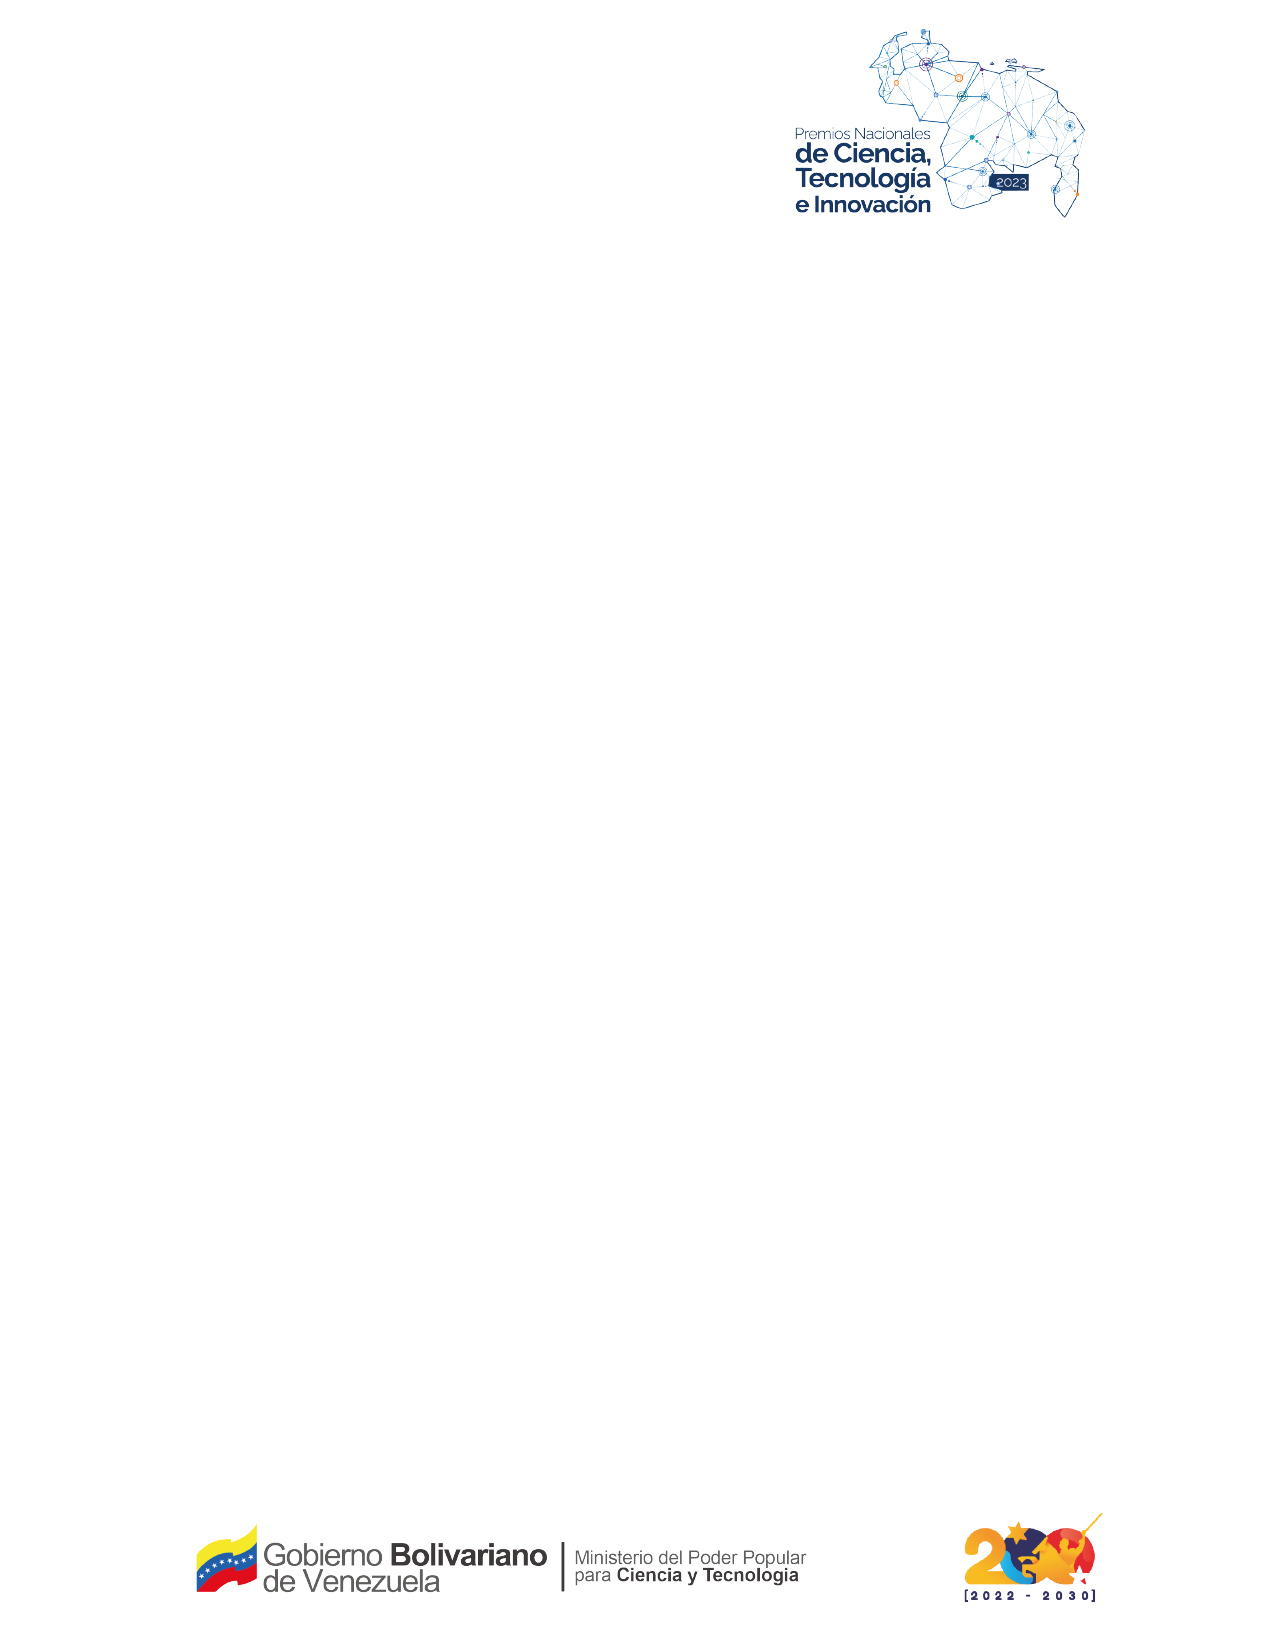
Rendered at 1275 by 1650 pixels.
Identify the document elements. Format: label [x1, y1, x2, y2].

picture [191, 1510, 1112, 1605]
picture [789, 27, 1085, 220]
